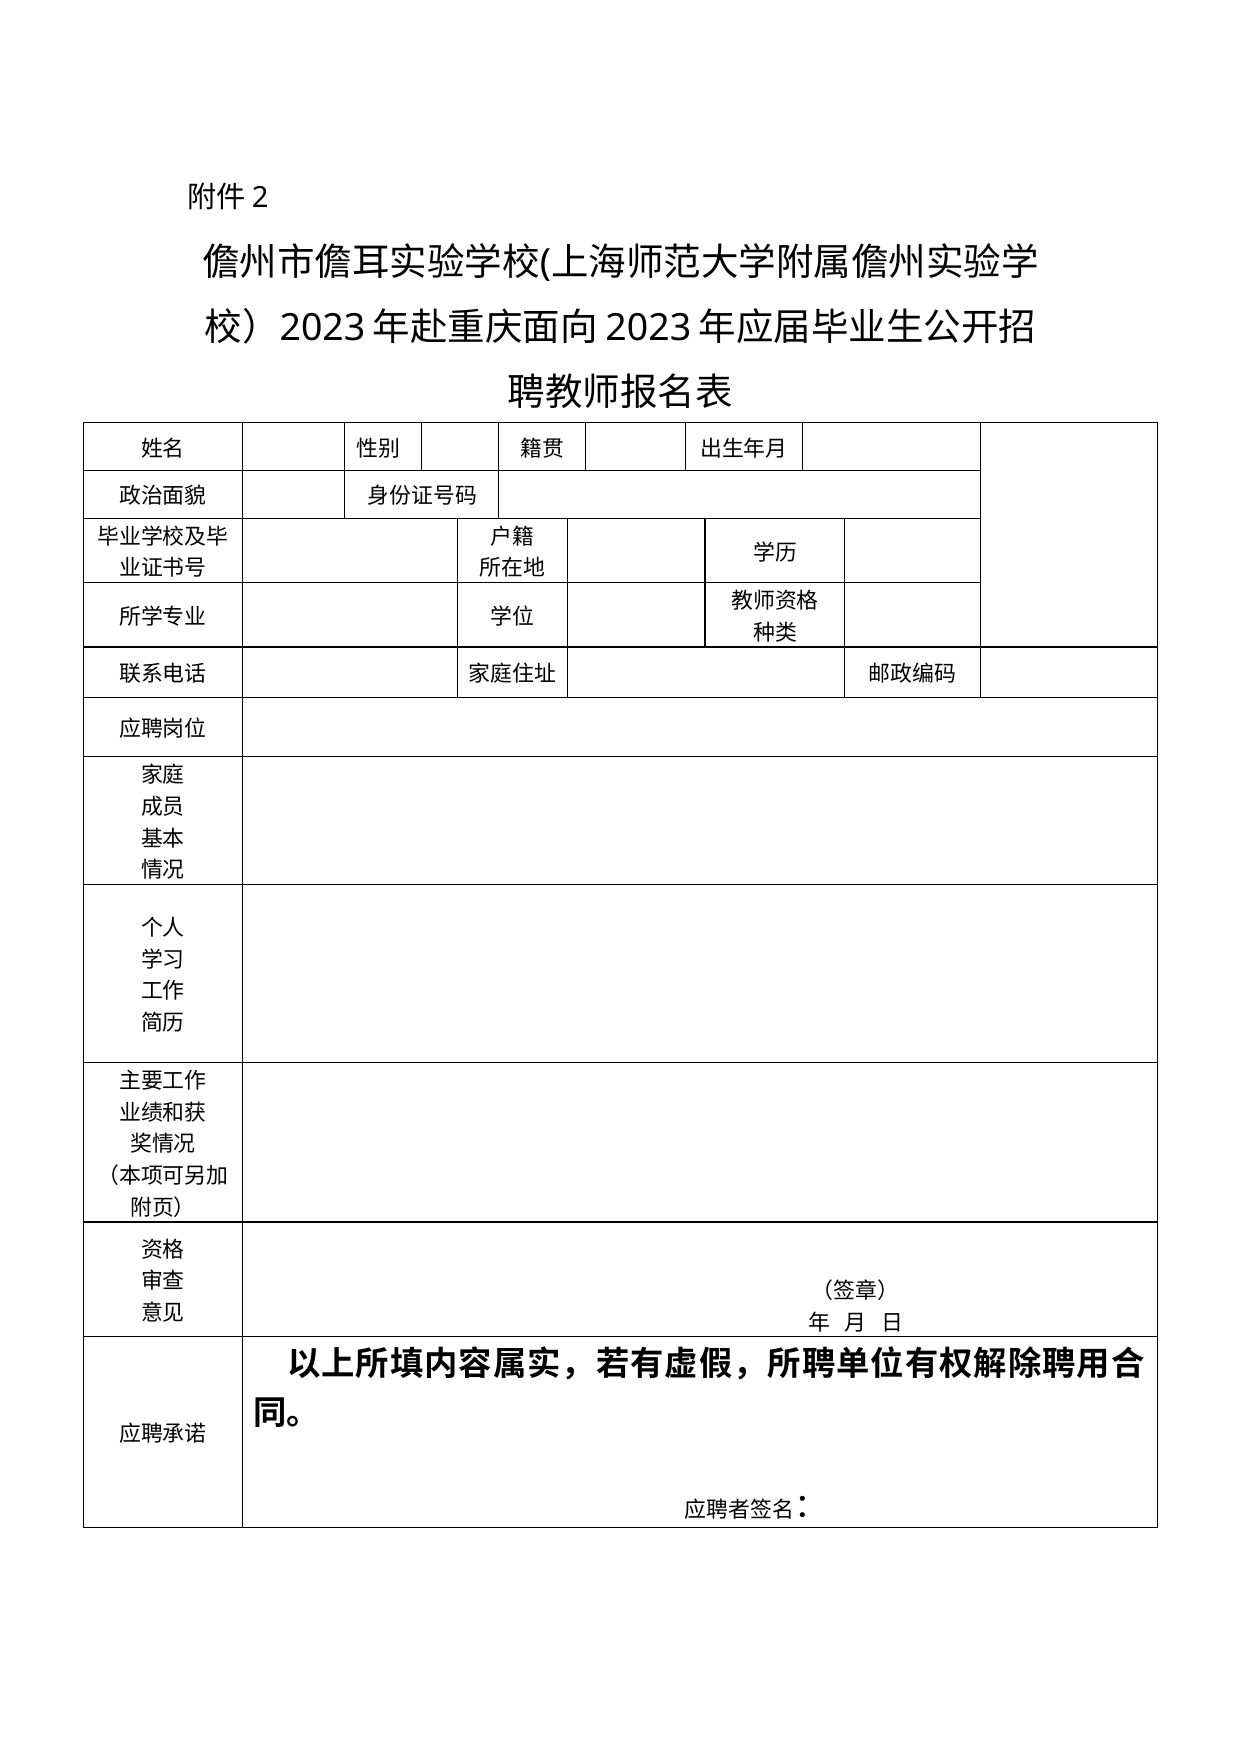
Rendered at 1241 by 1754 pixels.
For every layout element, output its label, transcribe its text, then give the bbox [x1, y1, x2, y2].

table_cell 学历 [706, 519, 844, 582]
table_header 性别 [345, 423, 421, 470]
table_cell [568, 583, 704, 646]
table_cell [243, 757, 1157, 884]
table_cell [243, 698, 1157, 756]
table_cell [243, 583, 457, 646]
table_cell 政治面貌 [84, 471, 242, 518]
table_header [803, 423, 980, 470]
table_cell 教师资格 种类 [706, 583, 844, 646]
table_cell [499, 471, 980, 518]
table_cell 身份证号码 [345, 471, 498, 518]
table_cell 资格 审查 意见 [84, 1223, 242, 1336]
text 附件2 [187, 162, 1053, 227]
table_header [586, 423, 685, 470]
table_header [243, 423, 344, 470]
table_cell 以上所填内容属实，若有虚假，所聘单位有权解除聘用合同。 应聘者签名： [243, 1337, 1157, 1527]
table_cell [981, 648, 1157, 697]
table_cell [845, 519, 980, 582]
table_cell 学位 [458, 583, 567, 646]
table_header [422, 423, 498, 470]
table_cell [243, 1063, 1157, 1221]
table_cell 主要工作 业绩和获 奖情况 （本项可另加附页） [84, 1063, 242, 1221]
table_cell 所学专业 [84, 583, 242, 646]
table_cell [568, 648, 844, 697]
table_cell [568, 519, 704, 582]
table_cell 家庭住址 [458, 648, 567, 697]
table_cell [243, 519, 457, 582]
table_cell 户籍 所在地 [458, 519, 567, 582]
table_cell [243, 648, 457, 697]
table_cell [845, 583, 980, 646]
table_cell [243, 471, 344, 518]
table_header 姓名 [84, 423, 242, 470]
table_cell [243, 885, 1157, 1062]
table_cell 个人 学习 工作 简历 [84, 885, 242, 1062]
table_cell 家庭 成员 基本 情况 [84, 757, 242, 884]
table_cell （签章） 年 月 日 [243, 1223, 1157, 1336]
text 儋州市儋耳实验学校(上海师范大学附属儋州实验学校）2023年赴重庆面向2023年应届毕业生公开招聘教师报名表 [187, 227, 1053, 422]
table_header 籍贯 [499, 423, 585, 470]
table_cell 应聘岗位 [84, 698, 242, 756]
table_header 出生年月 [686, 423, 802, 470]
table_cell 毕业学校及毕业证书号 [84, 519, 242, 582]
table_cell 邮政编码 [845, 648, 980, 697]
table_cell 联系电话 [84, 648, 242, 697]
table_cell 应聘承诺 [84, 1337, 242, 1527]
table_header [981, 423, 1157, 646]
